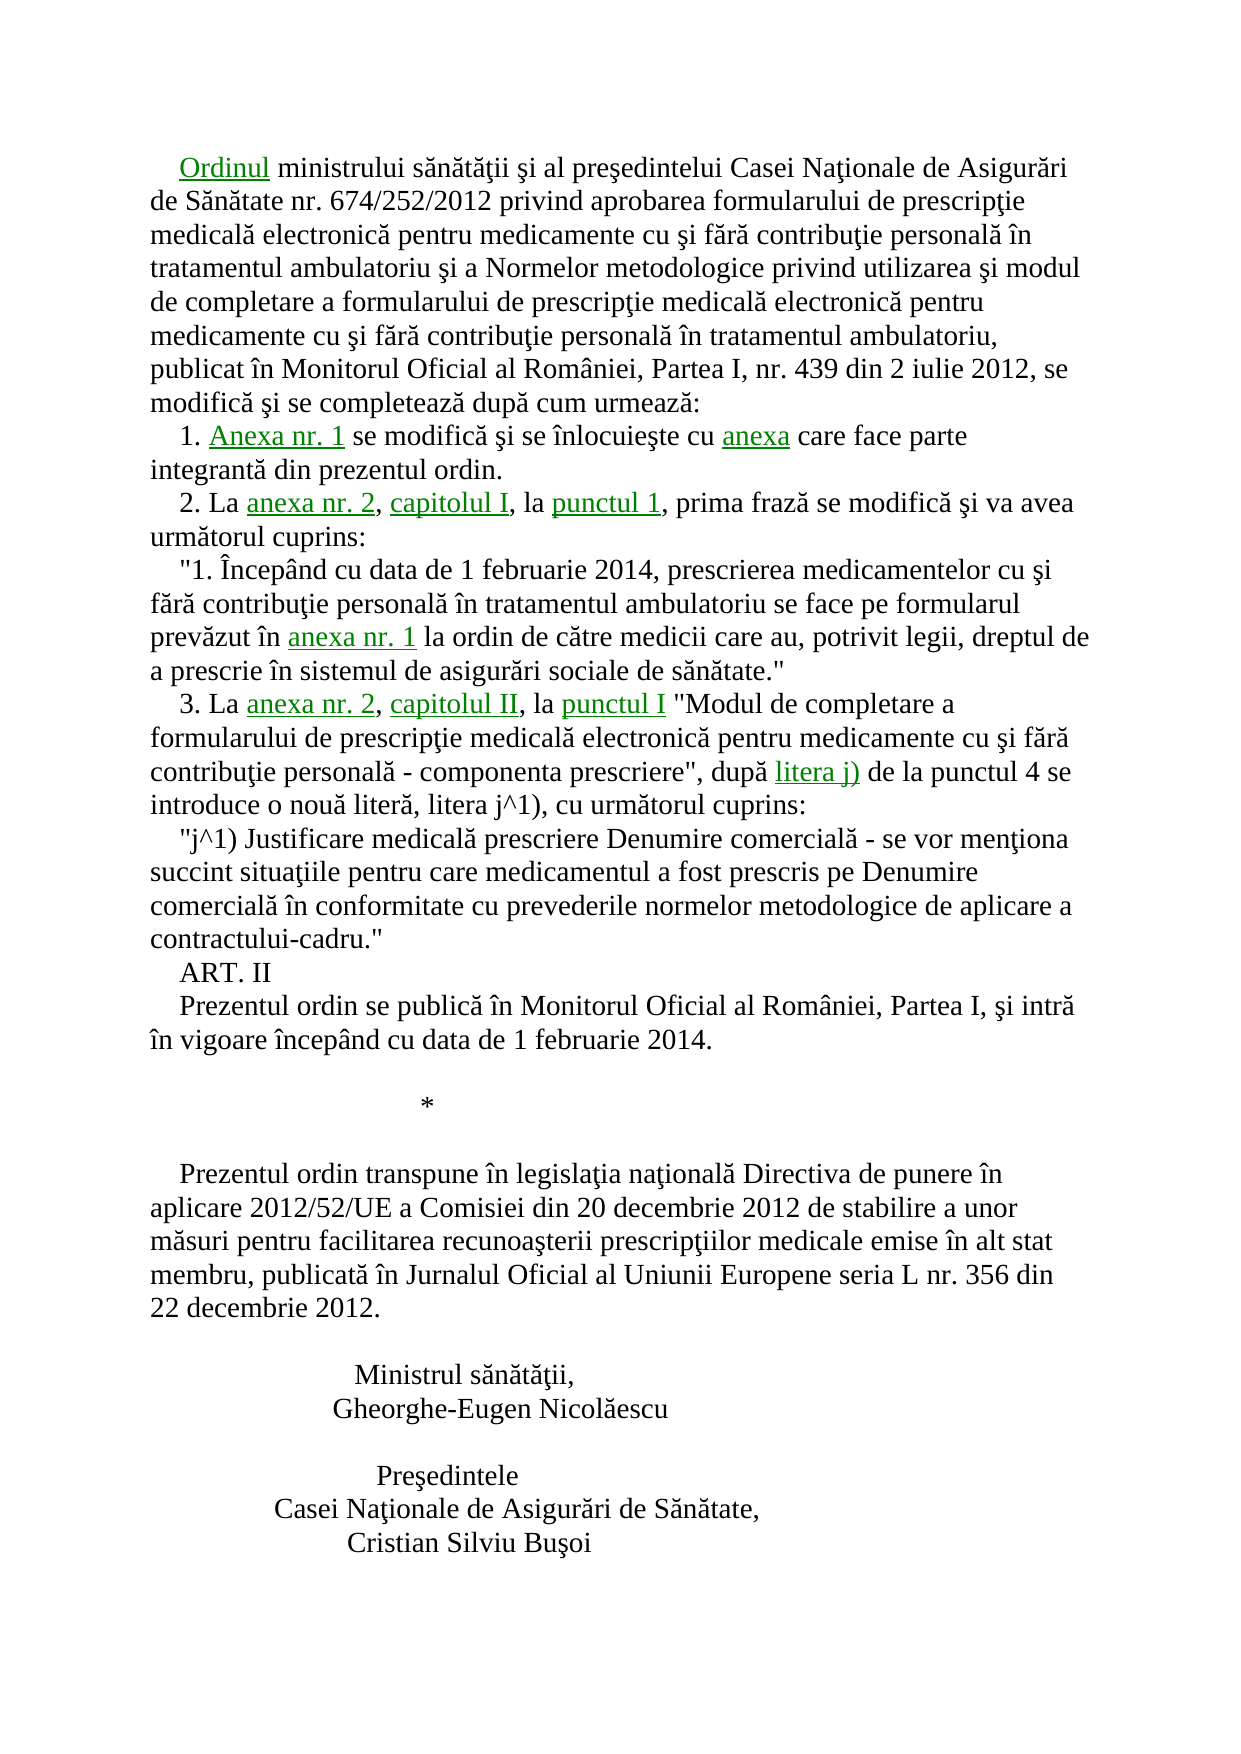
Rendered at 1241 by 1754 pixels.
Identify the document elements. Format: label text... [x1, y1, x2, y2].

text Prezentul ordin transpune în legislaţia naţională Directiva de punere în aplicare 2012/52/UE a Comisiei din 20 decembrie 2012 de stabilire a unor măsuri pentru facilitarea recunoaşterii prescripţiilor medicale emise în alt stat membru, publicată în Jurnalul Oficial al Uniunii Europene seria L nr. 356 din 22 decembrie 2012. [150, 1156, 1090, 1324]
text Casei Naţionale de Asigurări de Sănătate, [150, 1492, 1090, 1525]
text 2. La anexa nr. 2, capitolul I, la punctul 1, prima frază se modifică şi va avea următorul cuprins: [150, 485, 1090, 552]
text "1. Începând cu data de 1 februarie 2014, prescrierea medicamentelor cu şi fără contribuţie personală în tratamentul ambulatoriu se face pe formularul prevăzut în anexa nr. 1 la ordin de către medicii care au, potrivit legii, dreptul de a prescrie în sistemul de asigurări sociale de sănătate." [150, 552, 1090, 687]
text Gheorghe-Eugen Nicolăescu [150, 1391, 1090, 1424]
text 1. Anexa nr. 1 se modifică şi se înlocuieşte cu anexa care face parte integrantă din prezentul ordin. [150, 418, 1090, 485]
text 3. La anexa nr. 2, capitolul II, la punctul I "Modul de completare a formularului de prescripţie medicală electronică pentru medicamente cu şi fără contribuţie personală - componenta prescriere", după litera j) de la punctul 4 se introduce o nouă literă, litera j^1), cu următorul cuprins: [150, 687, 1090, 821]
text Prezentul ordin se publică în Monitorul Oficial al României, Partea I, şi intră în vigoare începând cu data de 1 februarie 2014. [150, 988, 1090, 1056]
text Preşedintele [150, 1458, 1090, 1492]
text Ministrul sănătăţii, [150, 1357, 1090, 1391]
text Ordinul ministrului sănătăţii şi al preşedintelui Casei Naţionale de Asigurări de Sănătate nr. 674/252/2012 privind aprobarea formularului de prescripţie medicală electronică pentru medicamente cu şi fără contribuţie personală în tratamentul ambulatoriu şi a Normelor metodologice privind utilizarea şi modul de completare a formularului de prescripţie medicală electronică pentru medicamente cu şi fără contribuţie personală în tratamentul ambulatoriu, publicat în Monitorul Oficial al României, Partea I, nr. 439 din 2 iulie 2012, se modifică şi se completează după cum urmează: [150, 150, 1090, 418]
text "j^1) Justificare medicală prescriere Denumire comercială - se vor menţiona succint situaţiile pentru care medicamentul a fost prescris pe Denumire comercială în conformitate cu prevederile normelor metodologice de aplicare a contractului-cadru." [150, 821, 1090, 955]
text * [150, 1089, 1090, 1123]
text Cristian Silviu Buşoi [150, 1525, 1090, 1559]
text ART. II [150, 955, 1090, 988]
